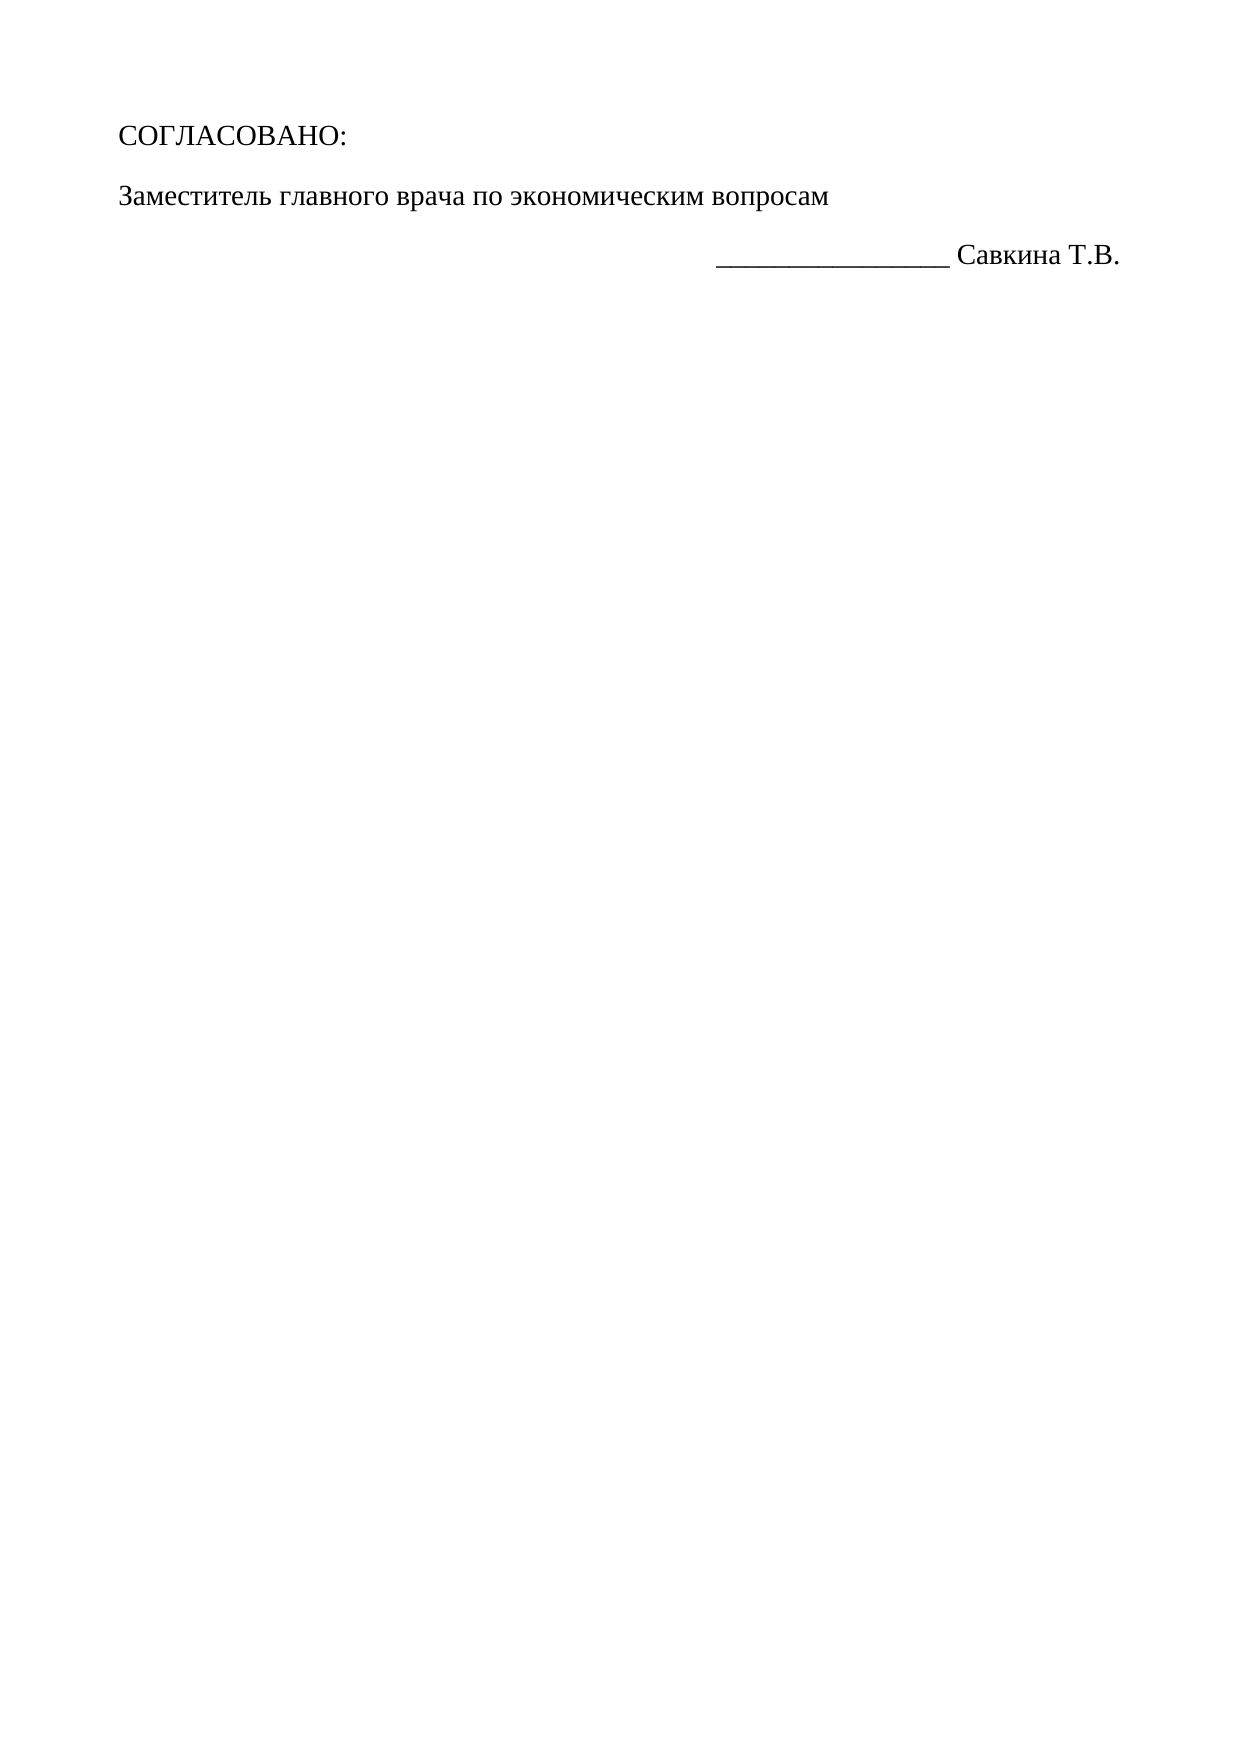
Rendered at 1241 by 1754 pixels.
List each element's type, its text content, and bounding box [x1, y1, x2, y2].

text СОГЛАСОВАНО: [118, 118, 1181, 152]
text ________________ Савкина Т.В. [118, 237, 1181, 271]
text Заместитель главного врача по экономическим вопросам [118, 178, 1181, 211]
